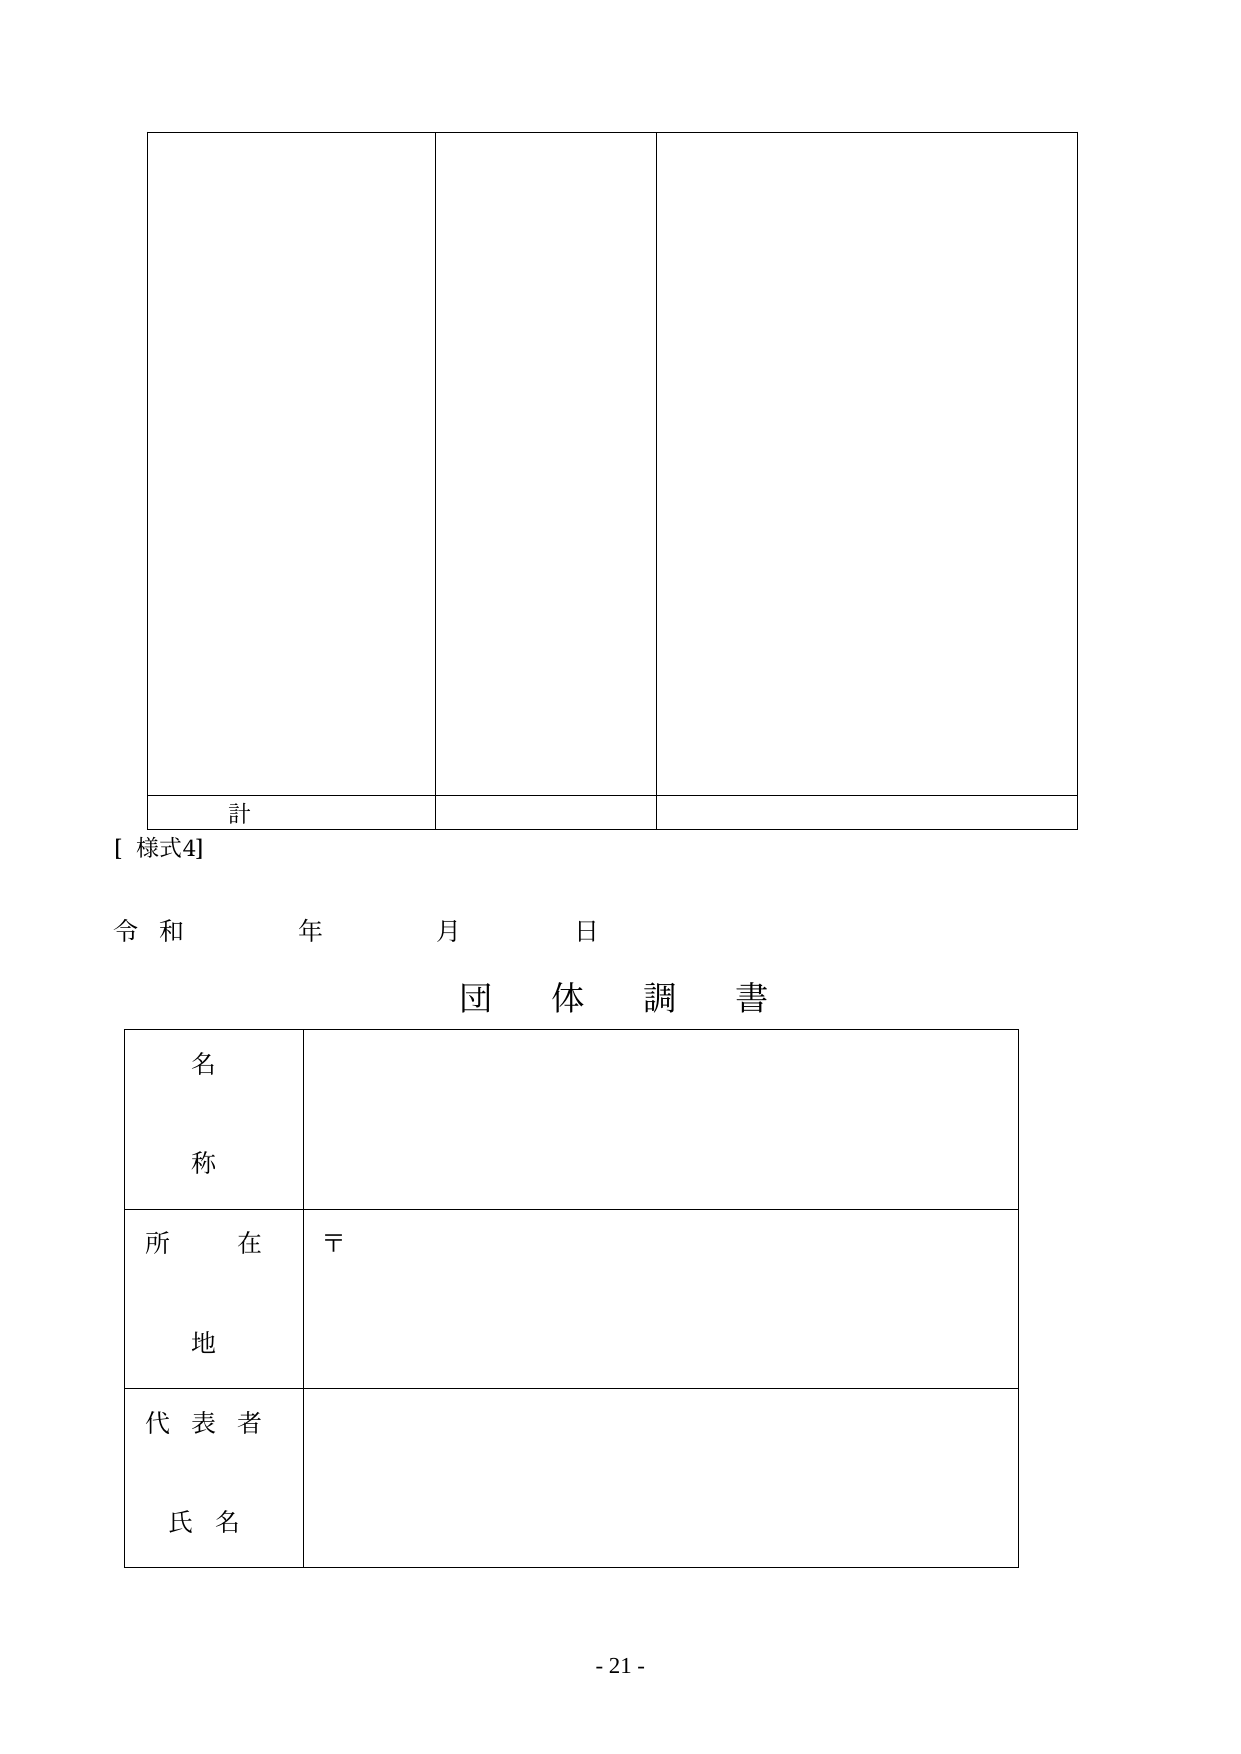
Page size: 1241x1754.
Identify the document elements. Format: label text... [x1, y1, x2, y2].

table_cell [304, 1389, 1018, 1567]
table_cell 円 [436, 133, 656, 795]
table_header [304, 1030, 1018, 1208]
table_cell [436, 796, 656, 829]
table_cell [657, 133, 1077, 795]
text 団 体 調 書 [114, 963, 1127, 1029]
table_header 名 称 [125, 1030, 303, 1208]
text 令和 年 月 日 [114, 863, 1127, 963]
table_cell 代表者氏名 [125, 1389, 303, 1567]
table_cell 計 [148, 796, 435, 829]
table_cell 〒 [304, 1210, 1018, 1388]
table_cell [657, 796, 1077, 829]
table_cell [148, 133, 435, 795]
table_cell 所 在 地 [125, 1210, 303, 1388]
text [様式4] [114, 830, 1127, 863]
